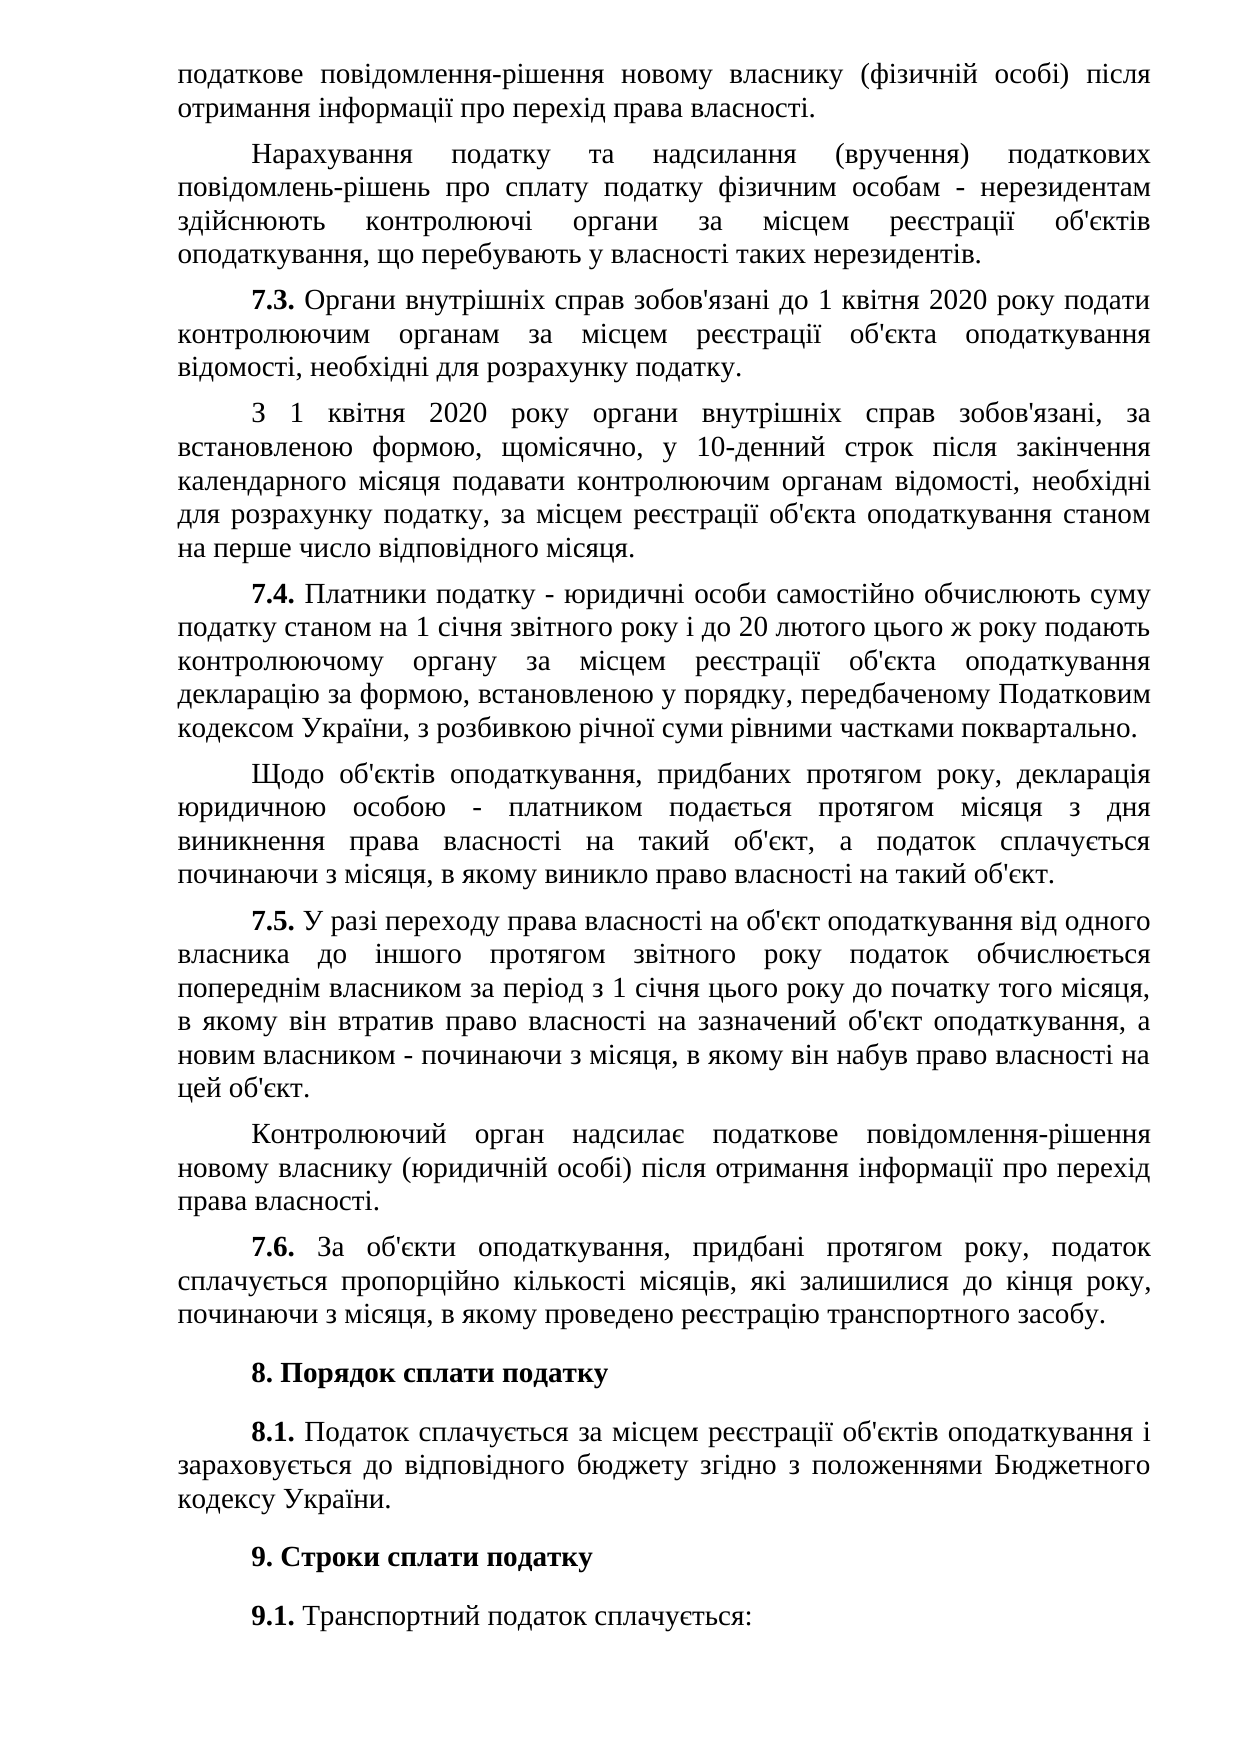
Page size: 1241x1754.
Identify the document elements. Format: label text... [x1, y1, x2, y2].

text 8.1. Податок сплачується за місцем реєстрації об'єктів оподаткування і зараховується до відповідного бюджету згідно з положеннями Бюджетного кодексу України. [177, 1414, 1152, 1514]
text З 1 квітня 2020 року органи внутрішніх справ зобов'язані, за встановленою формою, щомісячно, у 10-денний строк після закінчення календарного місяця подавати контролюючим органам відомості, необхідні для розрахунку податку, за місцем реєстрації об'єкта оподаткування станом на перше число відповідного місяця. [177, 396, 1152, 563]
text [177, 56, 1152, 123]
text 7.5. У разі переходу права власності на об'єкт оподаткування від одного власника до іншого протягом звітного року податок обчислюється попереднім власником за період з 1 січня цього року до початку того місяця, в якому він втратив право власності на зазначений об'єкт оподаткування, а новим власником - починаючи з місяця, в якому він набув право власності на цей об'єкт. [177, 903, 1152, 1104]
text 7.3. Органи внутрішніх справ зобов'язані до 1 квітня 2020 року подати контролюючим органам за місцем реєстрації об'єкта оподаткування відомості, необхідні для розрахунку податку. [177, 282, 1152, 383]
text Щодо об'єктів оподаткування, придбаних протягом року, декларація юридичною особою - платником подається протягом місяця з дня виникнення права власності на такий об'єкт, а податок сплачується починаючи з місяця, в якому виникло право власності на такий об'єкт. [177, 756, 1152, 890]
text Нарахування податку та надсилання (вручення) податкових повідомлень-рішень про сплату податку фізичним особам - нерезидентам здійснюють контролюючі органи за місцем реєстрації об'єктів оподаткування, що перебувають у власності таких нерезидентів. [177, 136, 1152, 270]
text 9. Строки сплати податку [177, 1539, 1152, 1573]
text 8. Порядок сплати податку [177, 1355, 1152, 1389]
text 9.1. Транспортний податок сплачується: [177, 1598, 1152, 1631]
text 7.4. Платники податку - юридичні особи самостійно обчислюють суму податку станом на 1 січня звітного року і до 20 лютого цього ж року подають контролюючому органу за місцем реєстрації об'єкта оподаткування декларацію за формою, встановленою у порядку, передбаченому Податковим кодексом України, з розбивкою річної суми рівними частками поквартально. [177, 576, 1152, 743]
text Контролюючий орган надсилає податкове повідомлення-рішення новому власнику (юридичній особі) після отримання інформації про перехід права власності. [177, 1116, 1152, 1217]
text 7.6. За об'єкти оподаткування, придбані протягом року, податок сплачується пропорційно кількості місяців, які залишилися до кінця року, починаючи з місяця, в якому проведено реєстрацію транспортного засобу. [177, 1229, 1152, 1330]
